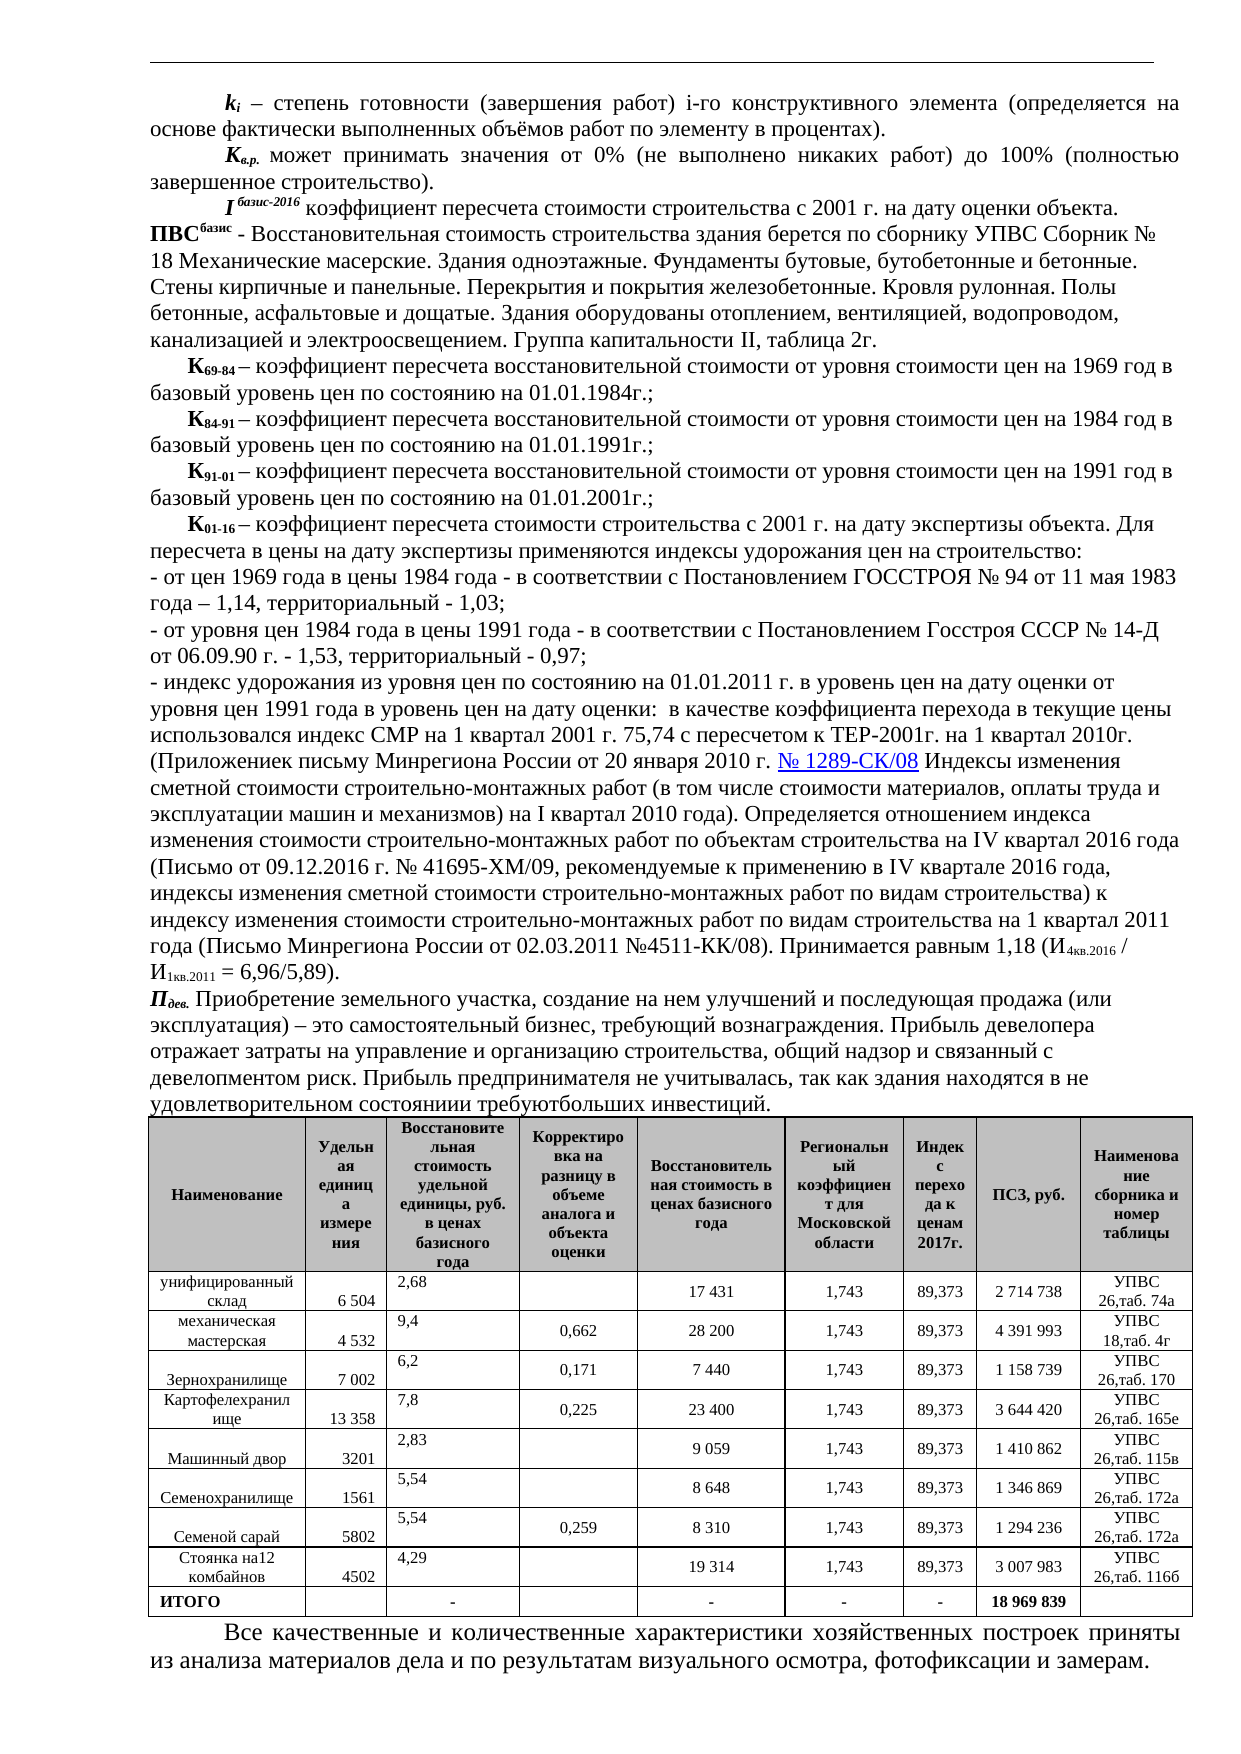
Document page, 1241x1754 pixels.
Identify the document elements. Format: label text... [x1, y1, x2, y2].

table_cell 3201 [306, 1429, 386, 1468]
table_cell 0,225 [520, 1390, 637, 1428]
table_header Восстановительная стоимость удельной единицы, руб. в ценах базисного года [387, 1118, 519, 1271]
text Кв.р. может принимать значения от 0% (не выполнено никаких работ) до 100% (полностью завершенное строительство). [150, 141, 1181, 194]
text Все качественные и количественные характеристики хозяйственных построек приняты из анализа материалов дела и по результатам визуального осмотра, фотофиксации и замерам. [150, 1617, 1181, 1674]
table_cell механическая мастерская [149, 1311, 305, 1349]
table_cell УПВС 26,таб. 170 [1081, 1351, 1192, 1389]
text К84-91 – коэффициент пересчета восстановительной стоимости от уровня стоимости цен на 1984 год в базовый уровень цен по состоянию на 01.01.1991г.; [150, 405, 1181, 458]
table_cell Машинный двор [149, 1429, 305, 1468]
table_cell 9,4 [387, 1311, 519, 1349]
table_header Региональный коэффициент для Московской области [786, 1118, 903, 1271]
table_cell 6,2 [387, 1351, 519, 1389]
table_cell 23 400 [638, 1390, 784, 1428]
table_cell 1,743 [786, 1469, 903, 1507]
table_cell 1,743 [786, 1351, 903, 1389]
table_cell 7,8 [387, 1390, 519, 1428]
table_cell 8 310 [638, 1508, 784, 1546]
text К91-01 – коэффициент пересчета восстановительной стоимости от уровня стоимости цен на 1991 год в базовый уровень цен по состоянию на 01.01.2001г.; [150, 458, 1181, 510]
table_cell 8 648 [638, 1469, 784, 1507]
table_cell 28 200 [638, 1311, 784, 1349]
table_cell 1,743 [786, 1508, 903, 1546]
table_cell 2 714 738 [977, 1272, 1080, 1310]
table_cell 1,743 [786, 1390, 903, 1428]
text К69-84 – коэффициент пересчета восстановительной стоимости от уровня стоимости цен на 1969 год в базовый уровень цен по состоянию на 01.01.1984г.; [150, 352, 1181, 405]
table_cell 3 007 983 [977, 1548, 1080, 1586]
table_cell 3 644 420 [977, 1390, 1080, 1428]
table_cell 6 504 [306, 1272, 386, 1310]
table_cell Картофелехранилище [149, 1390, 305, 1428]
table_cell 89,373 [904, 1548, 976, 1586]
text - индекс удорожания из уровня цен по состоянию на 01.01.2011 г. в уровень цен на дату оценки от уровня цен 1991 года в уровень цен на дату оценки: в качестве коэффициента перехода в текущие цены использовался индекс СМР на 1 квартал 2001 г. 75,74 с пересчетом к ТЕР-2001г. на 1 квартал 2010г. (Приложениек письму Минрегиона России от 20 января 2010 г. № 1289-СК/08 Индексы изменения сметной стоимости строительно-монтажных работ (в том числе стоимости материалов, оплаты труда и эксплуатации машин и механизмов) на I квартал 2010 года). Определяется отношением индекса изменения стоимости строительно-монтажных работ по объектам строительства на IV квартал 2016 года (Письмо от 09.12.2016 г. № 41695-ХМ/09, рекомендуемые к применению в IV квартале 2016 года, индексы изменения сметной стоимости строительно-монтажных работ по видам строительства) к индексу изменения стоимости строительно-монтажных работ по видам строительства на 1 квартал 2011 года (Письмо Минрегиона России от 02.03.2011 №4511-КК/08). Принимается равным 1,18 (И4кв.2016 / И1кв.2011 = 6,96/5,89). [150, 668, 1181, 985]
table_cell 1,743 [786, 1429, 903, 1468]
table_cell 4,29 [387, 1548, 519, 1586]
table_cell 1,743 [786, 1548, 903, 1586]
table_cell 2,68 [387, 1272, 519, 1310]
table_header Наименование [149, 1118, 305, 1271]
table_cell 1 158 739 [977, 1351, 1080, 1389]
table_cell 89,373 [904, 1429, 976, 1468]
table_header ПСЗ, руб. [977, 1118, 1080, 1271]
table_cell ИТОГО [149, 1587, 305, 1616]
text ПВСбазис - Восстановительная стоимость строительства здания берется по сборнику УПВС Сборник № 18 Механические масерские. Здания одноэтажные. Фундаменты бутовые, бутобетонные и бетонные. Стены кирпичные и панельные. Перекрытия и покрытия железобетонные. Кровля рулонная. Полы бетонные, асфальтовые и дощатые. Здания оборудованы отоплением, вентиляцией, водопроводом, канализацией и электроосвещением. Группа капитальности II, таблица 2г. [150, 220, 1181, 352]
text Пдев. Приобретение земельного участка, создание на нем улучшений и последующая продажа (или эксплуатация) – это самостоятельный бизнес, требующий вознаграждения. Прибыль девелопера отражает затраты на управление и организацию строительства, общий надзор и связанный с девелопментом риск. Прибыль предпринимателя не учитывалась, так как здания находятся в не удовлетворительном состояниии требуютбольших инвестиций. [150, 985, 1181, 1116]
table_cell [306, 1587, 386, 1616]
text ki – степень готовности (завершения работ) i-го конструктивного элемента (определяется на основе фактически выполненных объёмов работ по элементу в процентах). [150, 89, 1181, 141]
table_cell 17 431 [638, 1272, 784, 1310]
table_cell 89,373 [904, 1311, 976, 1349]
table_cell 0,662 [520, 1311, 637, 1349]
text I базис-2016 коэффициент пересчета стоимости строительства с 2001 г. на дату оценки объекта. [150, 194, 1181, 220]
table_cell Семенохранилище [149, 1469, 305, 1507]
table_cell 7 440 [638, 1351, 784, 1389]
table_cell - [387, 1587, 519, 1616]
table_cell 1 346 869 [977, 1469, 1080, 1507]
table_cell 5,54 [387, 1469, 519, 1507]
table_header Наименование сборника и номер таблицы [1081, 1118, 1192, 1271]
table_cell - [904, 1587, 976, 1616]
table_cell [520, 1469, 637, 1507]
table_cell 18 969 839 [977, 1587, 1080, 1616]
table_cell УПВС 18,таб. 4г [1081, 1311, 1192, 1349]
text К01-16 – коэффициент пересчета стоимости строительства с 2001 г. на дату экспертизы объекта. Для пересчета в цены на дату экспертизы применяются индексы удорожания цен на строительство: [150, 510, 1181, 563]
table_cell 5,54 [387, 1508, 519, 1546]
table_cell УПВС 26,таб. 165е [1081, 1390, 1192, 1428]
table_cell 19 314 [638, 1548, 784, 1586]
text - от уровня цен 1984 года в цены 1991 года - в соответствии с Постановлением Госстроя СССР № 14-Д от 06.09.90 г. - 1,53, территориальный - 0,97; [150, 616, 1181, 668]
table_cell 89,373 [904, 1390, 976, 1428]
table_header Удельная единица измерения [306, 1118, 386, 1271]
table_cell [1081, 1587, 1192, 1616]
table_cell Зернохранилище [149, 1351, 305, 1389]
table_cell 4502 [306, 1548, 386, 1586]
table_cell 4 391 993 [977, 1311, 1080, 1349]
table_cell 1 410 862 [977, 1429, 1080, 1468]
table_cell УПВС 26,таб. 74а [1081, 1272, 1192, 1310]
table_cell 89,373 [904, 1351, 976, 1389]
table_cell 89,373 [904, 1469, 976, 1507]
table_cell - [638, 1587, 784, 1616]
table_header Восстановительная стоимость в ценах базисного года [638, 1118, 784, 1271]
table_cell 89,373 [904, 1272, 976, 1310]
table_cell 2,83 [387, 1429, 519, 1468]
table_cell [520, 1587, 637, 1616]
table_header Корректировка на разницу в объеме аналога и объекта оценки [520, 1118, 637, 1271]
table_cell Стоянка на12 комбайнов [149, 1548, 305, 1586]
table_cell 0,259 [520, 1508, 637, 1546]
table_cell 0,171 [520, 1351, 637, 1389]
table_cell унифицированный склад [149, 1272, 305, 1310]
table_cell 13 358 [306, 1390, 386, 1428]
table_cell 89,373 [904, 1508, 976, 1546]
table_cell 9 059 [638, 1429, 784, 1468]
table_cell 1561 [306, 1469, 386, 1507]
table_cell 7 002 [306, 1351, 386, 1389]
table_cell 1,743 [786, 1272, 903, 1310]
table_cell УПВС 26,таб. 172а [1081, 1469, 1192, 1507]
table_cell Семеной сарай [149, 1508, 305, 1546]
table_cell 1 294 236 [977, 1508, 1080, 1546]
table_cell 4 532 [306, 1311, 386, 1349]
text - от цен 1969 года в цены 1984 года - в соответствии с Постановлением ГОССТРОЯ № 94 от 11 мая 1983 года – 1,14, территориальный - 1,03; [150, 563, 1181, 616]
table_cell - [786, 1587, 903, 1616]
table_cell 1,743 [786, 1311, 903, 1349]
table_header Индекс перехода к ценам 2017г. [904, 1118, 976, 1271]
table_cell УПВС 26,таб. 115в [1081, 1429, 1192, 1468]
table_cell [520, 1429, 637, 1468]
table_cell [520, 1548, 637, 1586]
table_cell УПВС 26,таб. 116б [1081, 1548, 1192, 1586]
table_cell УПВС 26,таб. 172а [1081, 1508, 1192, 1546]
table_cell [520, 1272, 637, 1310]
table_cell 5802 [306, 1508, 386, 1546]
